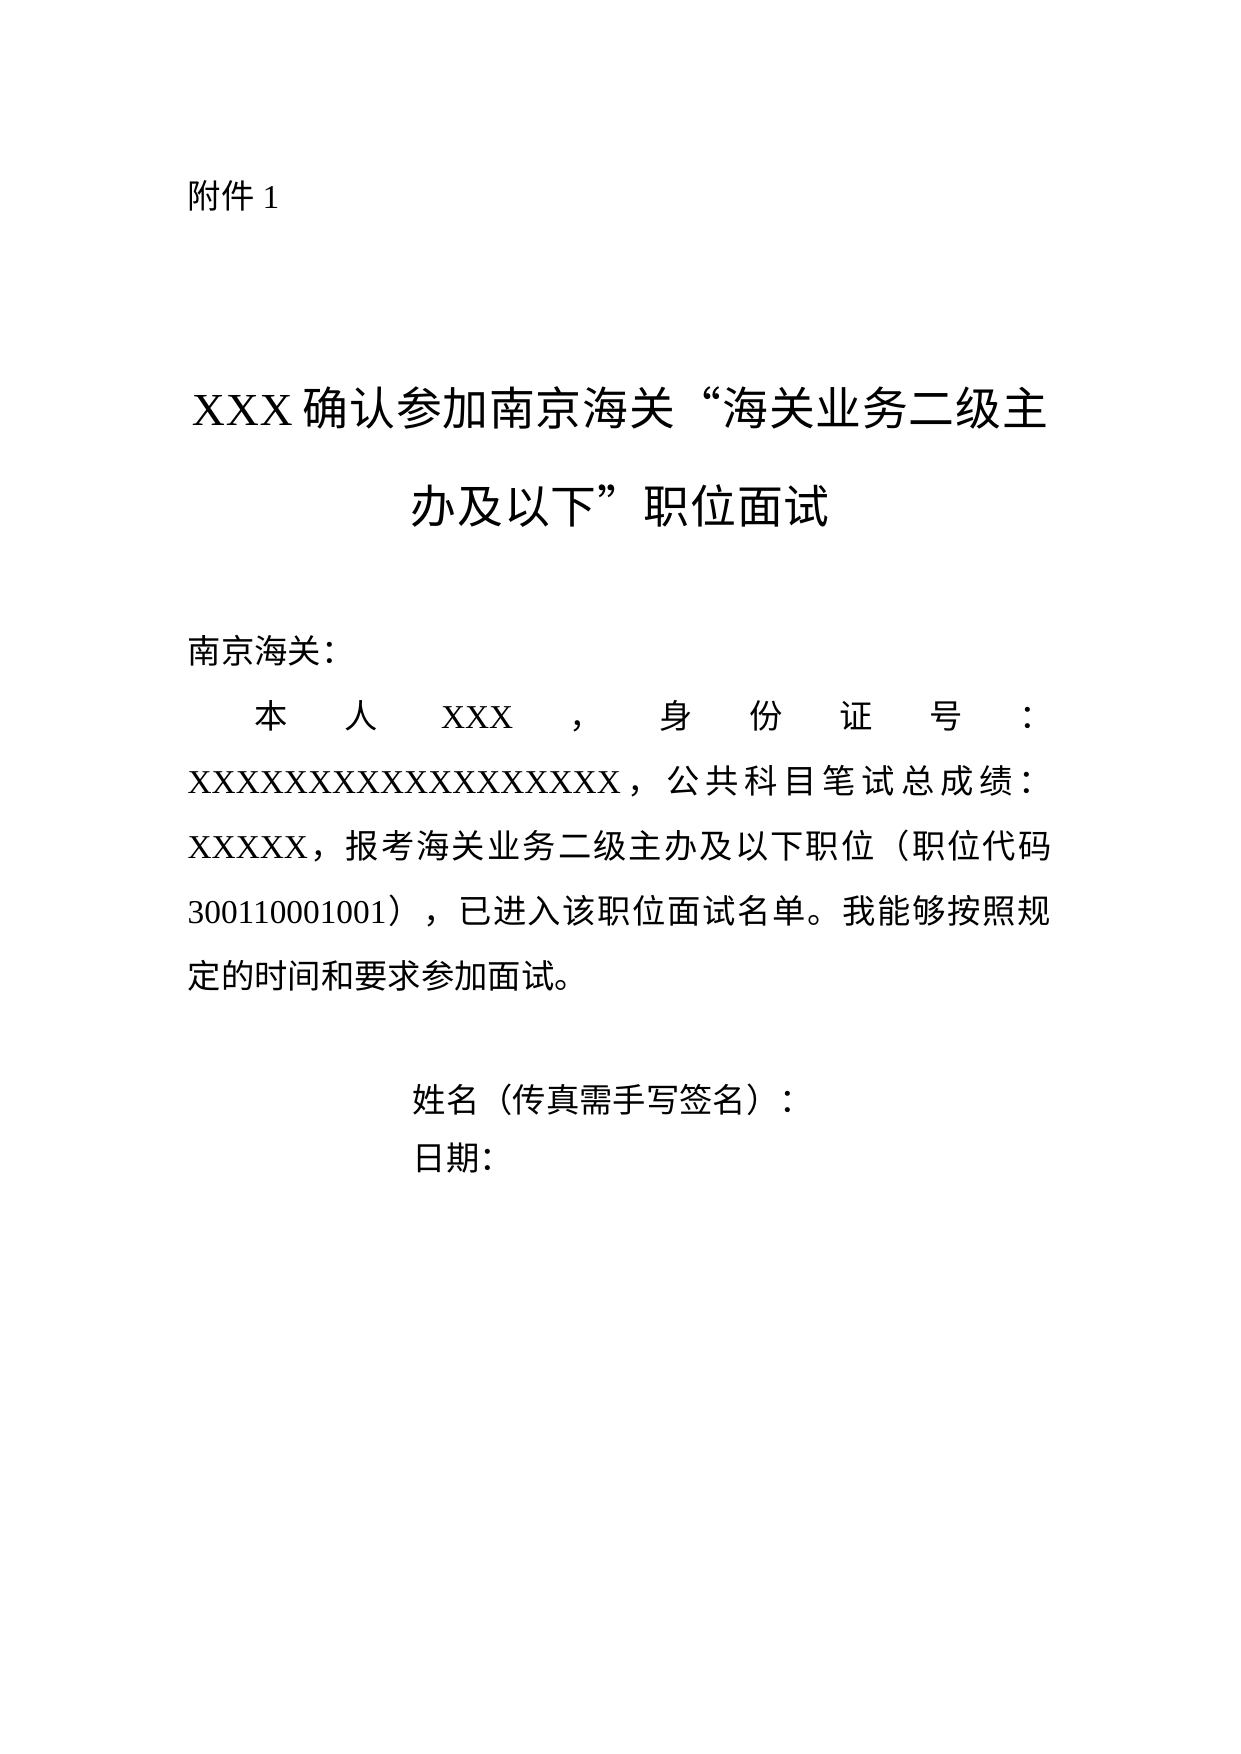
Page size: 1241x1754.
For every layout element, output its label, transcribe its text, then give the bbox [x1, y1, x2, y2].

text 日期： [187, 1124, 1053, 1182]
text 附件1 [187, 162, 1053, 227]
text XXX确认参加南京海关“海关业务二级主办及以下”职位面试 [187, 357, 1053, 552]
text 本人XXX，身份证号：XXXXXXXXXXXXXXXXXX，公共科目笔试总成绩：XXXXX，报考海关业务二级主办及以下职位（职位代码300110001001），已进入该职位面试名单。我能够按照规定的时间和要求参加面试。 [187, 682, 1053, 1007]
text 南京海关： [187, 617, 1053, 682]
text 姓名（传真需手写签名）： [187, 1065, 1053, 1124]
